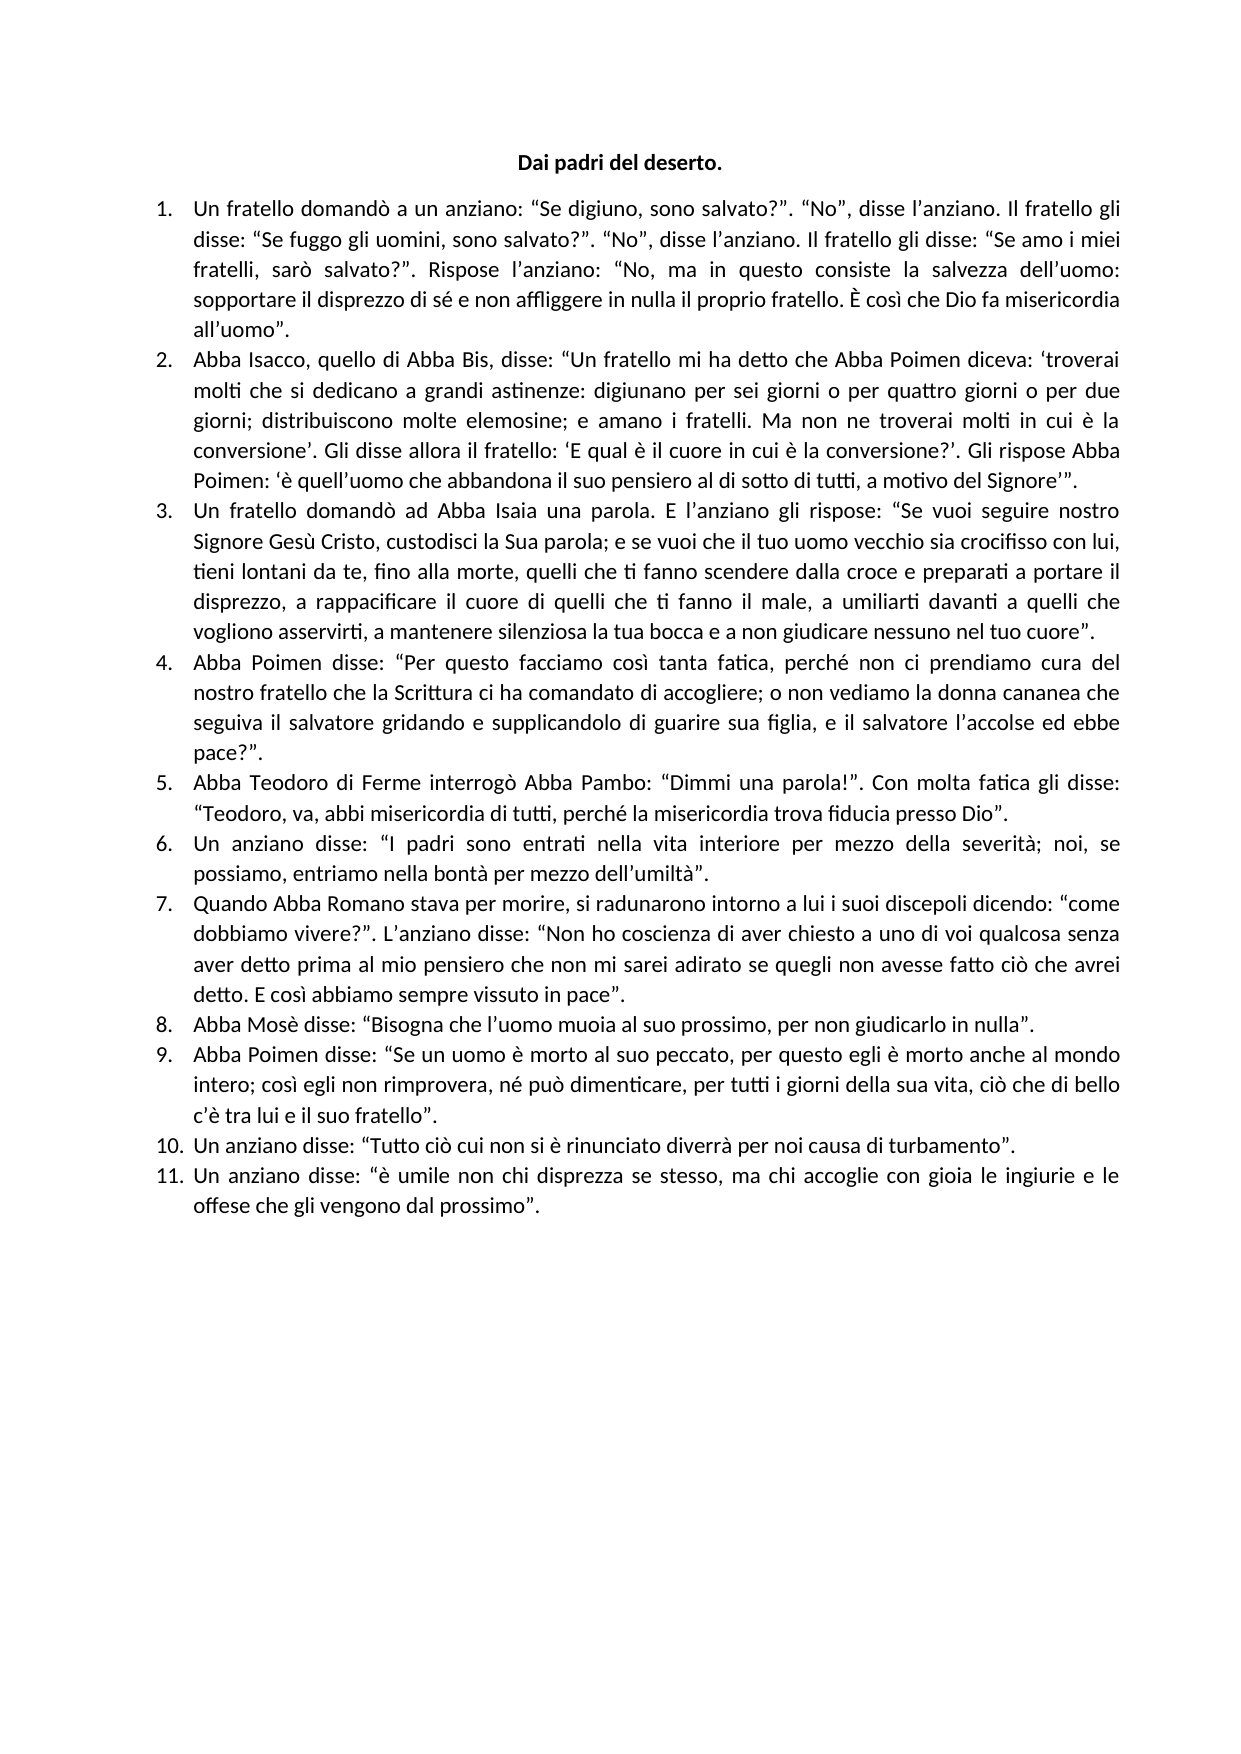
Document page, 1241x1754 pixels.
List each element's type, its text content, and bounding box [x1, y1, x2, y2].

list Un anziano disse: “Tutto ciò cui non si è rinunciato diverrà per noi causa di turbamento”. [156, 1131, 1122, 1159]
list Abba Poimen disse: “Per questo facciamo così tanta fatica, perché non ci prendiamo cura del nostro fratello che la Scrittura ci ha comandato di accogliere; o non vediamo la donna cananea che seguiva il salvatore gridando e supplicandolo di guarire sua figlia, e il salvatore l’accolse ed ebbe pace?”. [156, 648, 1122, 766]
list Abba Poimen disse: “Se un uomo è morto al suo peccato, per questo egli è morto anche al mondo intero; così egli non rimprovera, né può dimenticare, per tutti i giorni della sua vita, ciò che di bello c’è tra lui e il suo fratello”. [156, 1040, 1122, 1129]
list Abba Teodoro di Ferme interrogò Abba Pambo: “Dimmi una parola!”. Con molta fatica gli disse: “Teodoro, va, abbi misericordia di tutti, perché la misericordia trova fiducia presso Dio”. [156, 768, 1122, 827]
list Abba Mosè disse: “Bisogna che l’uomo muoia al suo prossimo, per non giudicarlo in nulla”. [156, 1010, 1122, 1038]
list Un fratello domandò a un anziano: “Se digiuno, sono salvato?”. “No”, disse l’anziano. Il fratello gli disse: “Se fuggo gli uomini, sono salvato?”. “No”, disse l’anziano. Il fratello gli disse: “Se amo i miei fratelli, sarò salvato?”. Rispose l’anziano: “No, ma in questo consiste la salvezza dell’uomo: sopportare il disprezzo di sé e non affliggere in nulla il proprio fratello. È così che Dio fa misericordia all’uomo”. [156, 194, 1122, 343]
list Abba Isacco, quello di Abba Bis, disse: “Un fratello mi ha detto che Abba Poimen diceva: ‘troverai molti che si dedicano a grandi astinenze: digiunano per sei giorni o per quattro giorni o per due giorni; distribuiscono molte elemosine; e amano i fratelli. Ma non ne troverai molti in cui è la conversione’. Gli disse allora il fratello: ‘E qual è il cuore in cui è la conversione?’. Gli rispose Abba Poimen: ‘è quell’uomo che abbandona il suo pensiero al di sotto di tutti, a motivo del Signore’”. [156, 346, 1122, 494]
list Un anziano disse: “I padri sono entrati nella vita interiore per mezzo della severità; noi, se possiamo, entriamo nella bontà per mezzo dell’umiltà”. [156, 829, 1122, 887]
list Un fratello domandò ad Abba Isaia una parola. E l’anziano gli rispose: “Se vuoi seguire nostro Signore Gesù Cristo, custodisci la Sua parola; e se vuoi che il tuo uomo vecchio sia crocifisso con lui, tieni lontani da te, fino alla morte, quelli che ti fanno scendere dalla croce e preparati a portare il disprezzo, a rappacificare il cuore di quelli che ti fanno il male, a umiliarti davanti a quelli che vogliono asservirti, a mantenere silenziosa la tua bocca e a non giudicare nessuno nel tuo cuore”. [156, 497, 1122, 645]
text Dai padri del deserto. [118, 148, 1122, 176]
list Un anziano disse: “è umile non chi disprezza se stesso, ma chi accoglie con gioia le ingiurie e le offese che gli vengono dal prossimo”. [156, 1161, 1122, 1219]
list Quando Abba Romano stava per morire, si radunarono intorno a lui i suoi discepoli dicendo: “come dobbiamo vivere?”. L’anziano disse: “Non ho coscienza di aver chiesto a uno di voi qualcosa senza aver detto prima al mio pensiero che non mi sarei adirato se quegli non avesse fatto ciò che avrei detto. E così abbiamo sempre vissuto in pace”. [156, 889, 1122, 1008]
